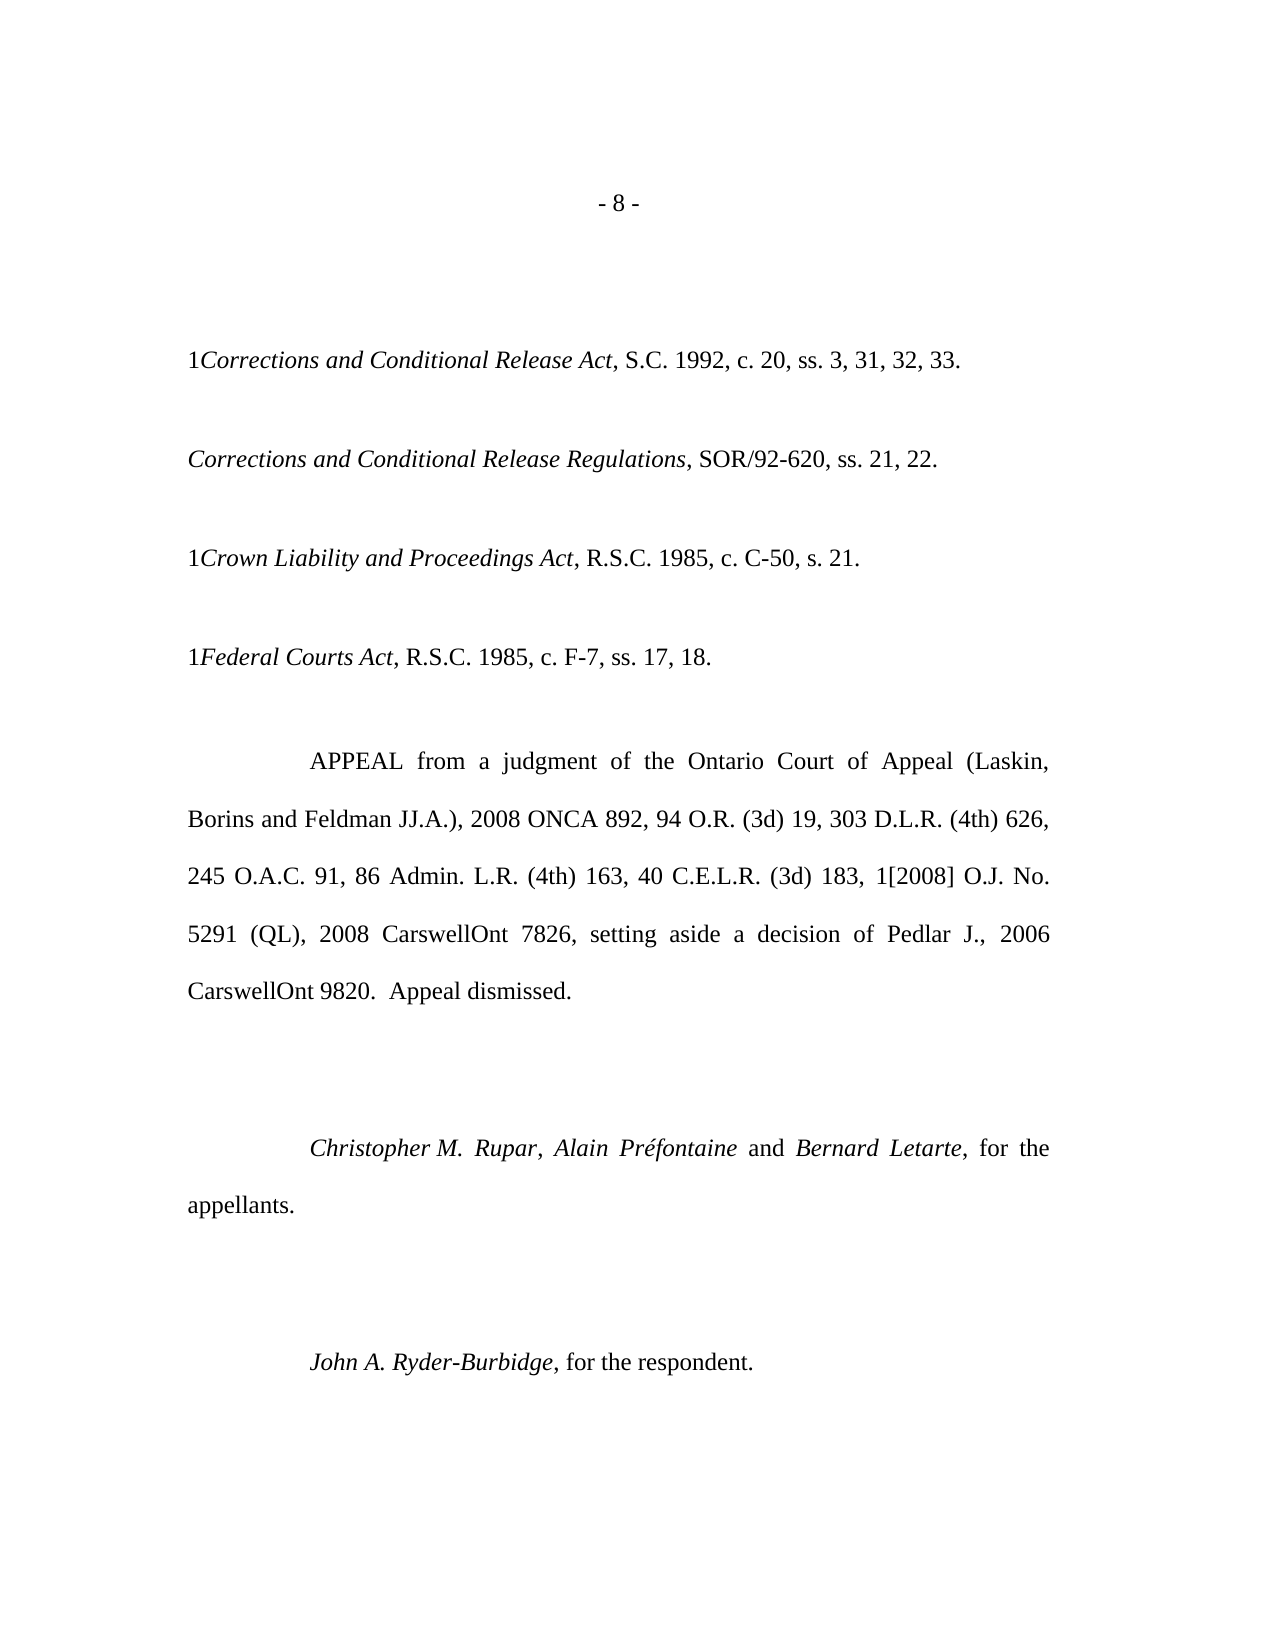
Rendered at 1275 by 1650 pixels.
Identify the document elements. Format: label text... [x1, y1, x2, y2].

text Christopher M. Rupar, Alain Préfontaine and Bernard Letarte, for the appellants. [187, 1133, 1050, 1219]
text Corrections and Conditional Release Regulations, SOR/92-620, ss. 21, 22. [187, 444, 1050, 473]
text Crown Liability and Proceedings Act, R.S.C. 1985, c. C-50, s. 21. [187, 543, 1050, 572]
text APPEAL from a judgment of the Ontario Court of Appeal (Laskin, Borins and Feldman JJ.A.), 2008 ONCA 892, 94 O.R. (3d) 19, 303 D.L.R. (4th) 626, 245 O.A.C. 91, 86 Admin. L.R. (4th) 163, 40 C.E.L.R. (3d) 183, [2008] O.J. No. 5291 (QL), 2008 CarswellOnt 7826, setting aside a decision of Pedlar J., 2006 CarswellOnt 9820. Appeal dismissed. [187, 746, 1050, 1005]
text John A. Ryder-Burbidge, for the respondent. [187, 1347, 1050, 1376]
text Federal Courts Act, R.S.C. 1985, c. F-7, ss. 17, 18. [187, 642, 1050, 671]
text Corrections and Conditional Release Act, S.C. 1992, c. 20, ss. 3, 31, 32, 33. [187, 345, 1050, 374]
